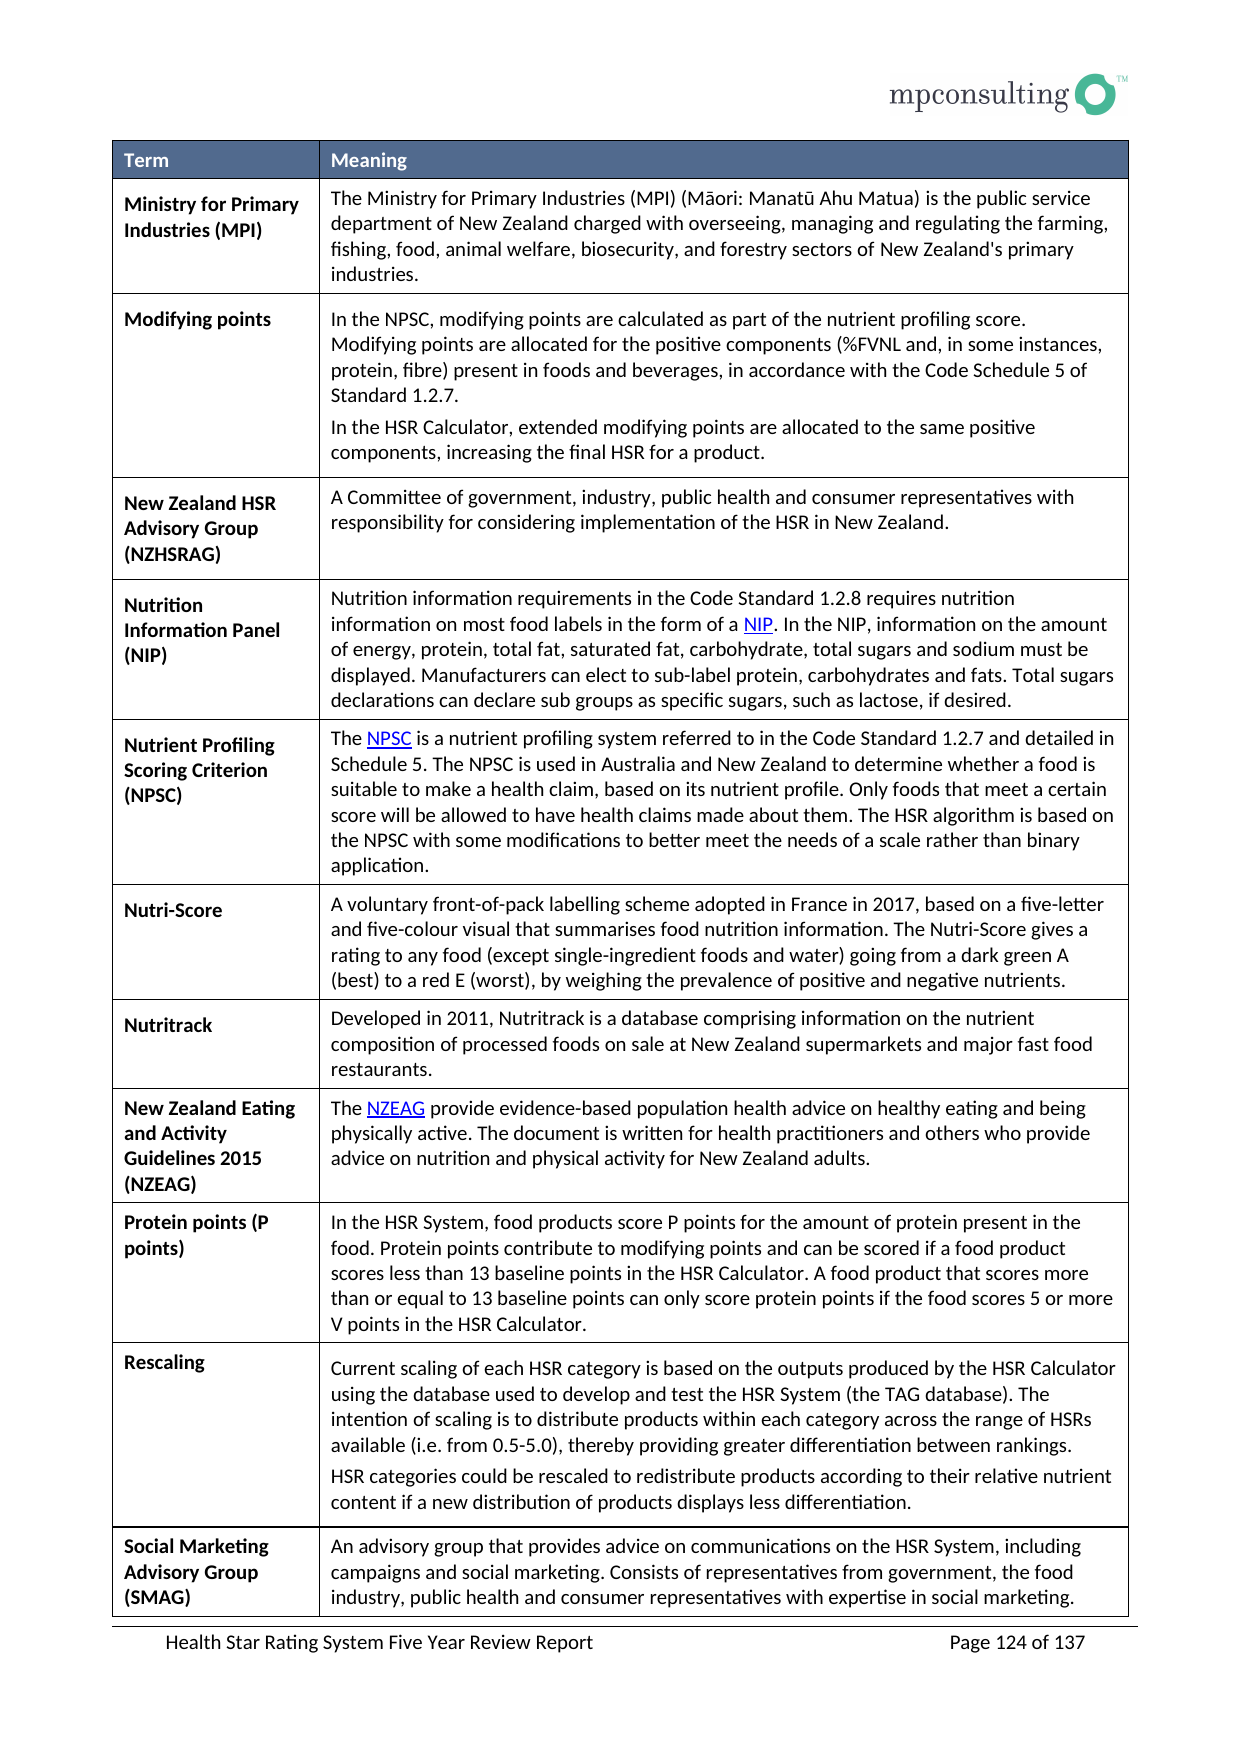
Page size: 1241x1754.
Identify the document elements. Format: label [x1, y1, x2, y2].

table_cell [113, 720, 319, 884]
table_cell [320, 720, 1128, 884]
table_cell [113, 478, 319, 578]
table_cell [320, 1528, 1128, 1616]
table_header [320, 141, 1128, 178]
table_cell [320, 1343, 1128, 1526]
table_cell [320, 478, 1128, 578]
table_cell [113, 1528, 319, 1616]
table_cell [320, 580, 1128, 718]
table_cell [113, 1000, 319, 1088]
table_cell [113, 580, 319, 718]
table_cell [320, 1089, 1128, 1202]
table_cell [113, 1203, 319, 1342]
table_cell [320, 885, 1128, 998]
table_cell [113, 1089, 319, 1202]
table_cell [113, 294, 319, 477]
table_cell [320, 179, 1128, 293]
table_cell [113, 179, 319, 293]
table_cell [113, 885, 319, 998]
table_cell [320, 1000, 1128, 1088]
picture [889, 73, 1129, 116]
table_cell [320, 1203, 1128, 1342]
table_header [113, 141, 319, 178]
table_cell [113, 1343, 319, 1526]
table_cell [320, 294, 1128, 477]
